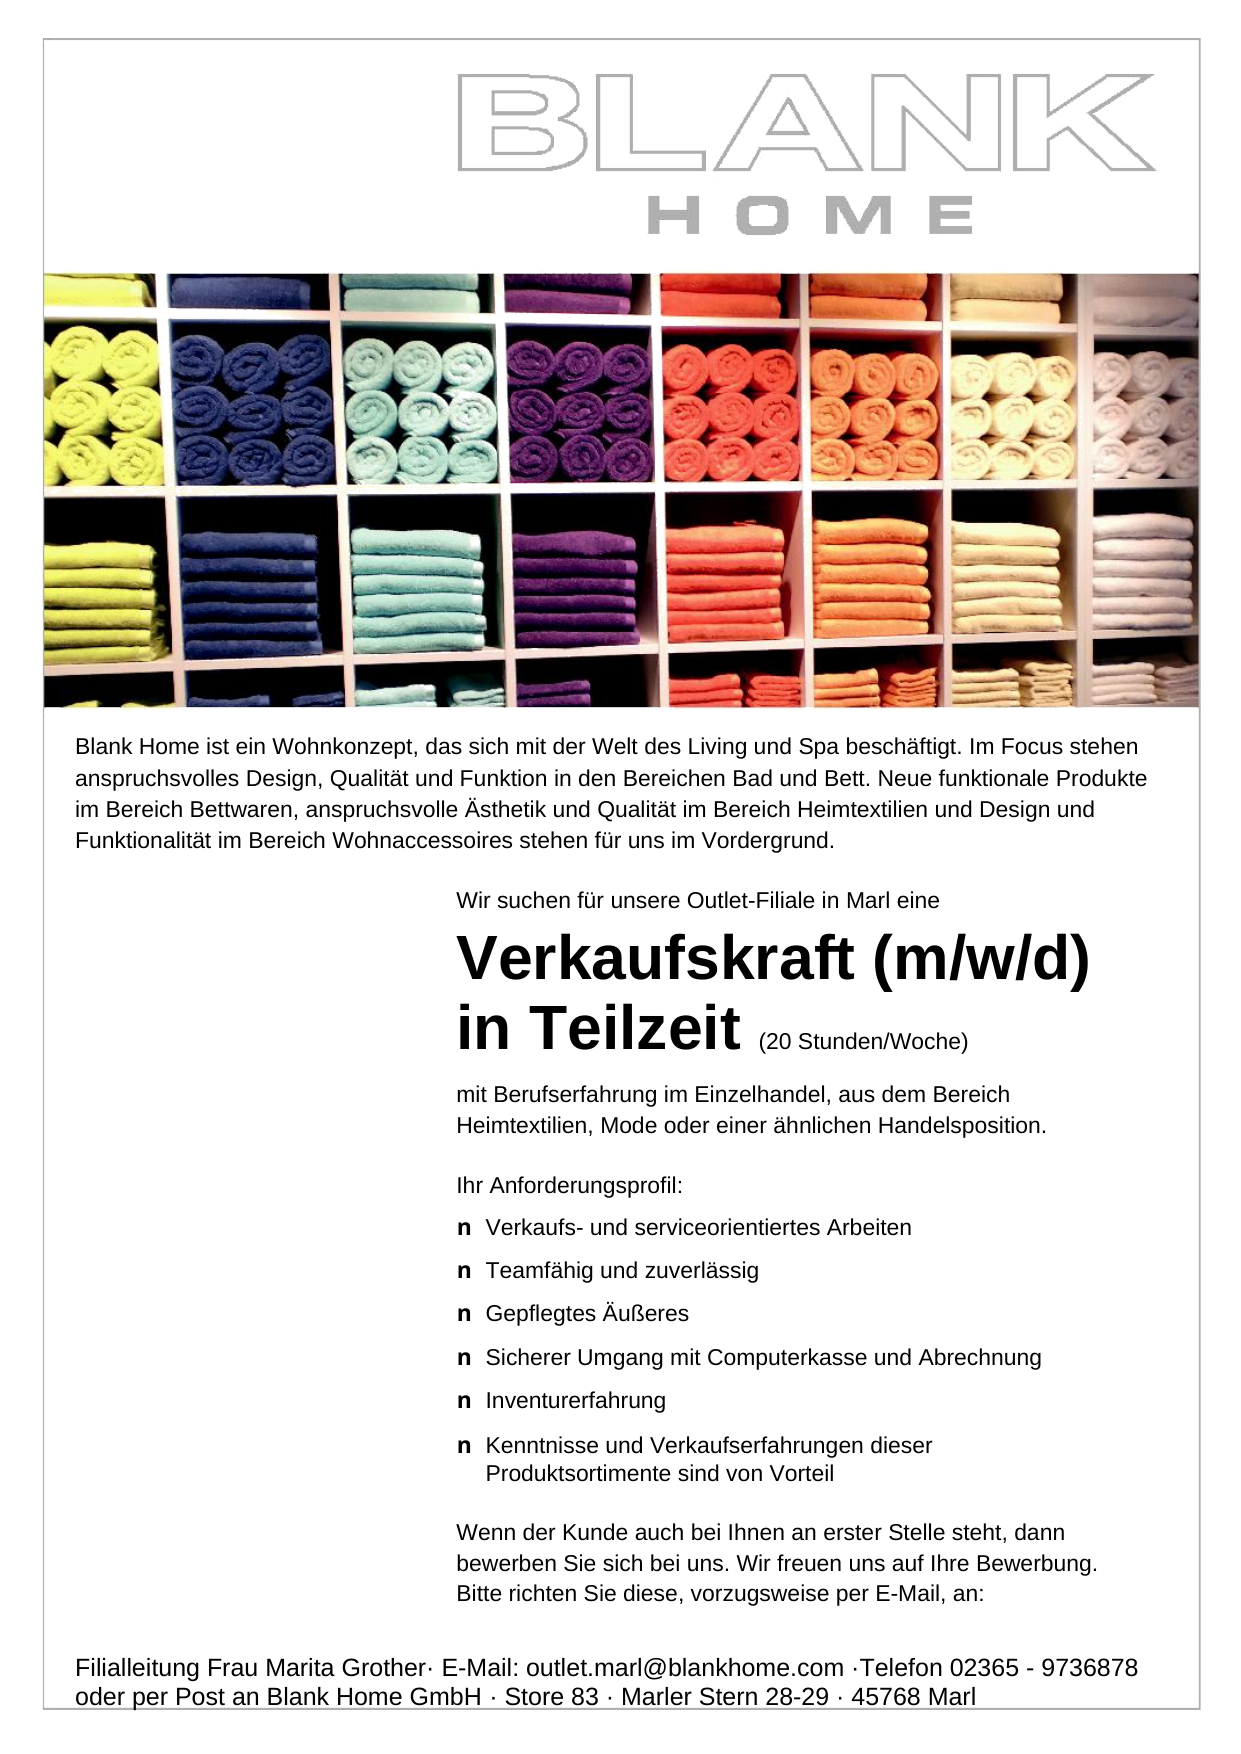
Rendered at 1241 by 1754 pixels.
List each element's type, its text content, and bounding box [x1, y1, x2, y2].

text Wenn der Kunde auch bei Ihnen an erster Stelle steht, dann bewerben Sie sich bei uns. Wir freuen uns auf Ihre Bewerbung. Bitte richten Sie diese, vorzugsweise per E-Mail, an: [456, 1519, 1130, 1606]
list Teamfähig und zuverlässig [457, 1253, 1167, 1285]
picture [42, 38, 1201, 1710]
text Verkaufskraft (m/w/d) [456, 921, 1167, 993]
text Ihr Anforderungsprofil: [456, 1172, 1167, 1198]
text Filialleitung Frau Marita Grother· E-Mail: outlet.marl@blankhome.com ·Telefon 02365 - 9736878 oder per Post an Blank Home GmbH · Store 83 · Marler Stern 28-29 · 45768 Marl [75, 1653, 1167, 1710]
text Wir suchen für unsere Outlet-Filiale in Marl eine [456, 887, 1167, 913]
text in Teilzeit (20 Stunden/Woche) [456, 993, 1167, 1063]
list Gepflegtes Äußeres [457, 1297, 1167, 1328]
list Inventurerfahrung [457, 1384, 1167, 1415]
list Sicherer Umgang mit Computerkasse und Abrechnung [457, 1341, 1167, 1372]
text Blank Home ist ein Wohnkonzept, das sich mit der Welt des Living und Spa beschäftigt. Im Focus stehen anspruchsvolles Design, Qualität und Funktion in den Bereichen Bad und Bett. Neue funktionale Produkte im Bereich Bettwaren, anspruchsvolle Ästhetik und Qualität im Bereich Heimtextilien und Design und Funktionalität im Bereich Wohnaccessoires stehen für uns im Vordergrund. [75, 733, 1167, 854]
list Verkaufs- und serviceorientiertes Arbeiten [457, 1210, 1167, 1241]
text mit Berufserfahrung im Einzelhandel, aus dem Bereich Heimtextilien, Mode oder einer ähnlichen Handelsposition. [456, 1081, 1096, 1139]
list Kenntnisse und Verkaufserfahrungen dieser Produktsortimente sind von Vorteil [457, 1429, 1061, 1486]
